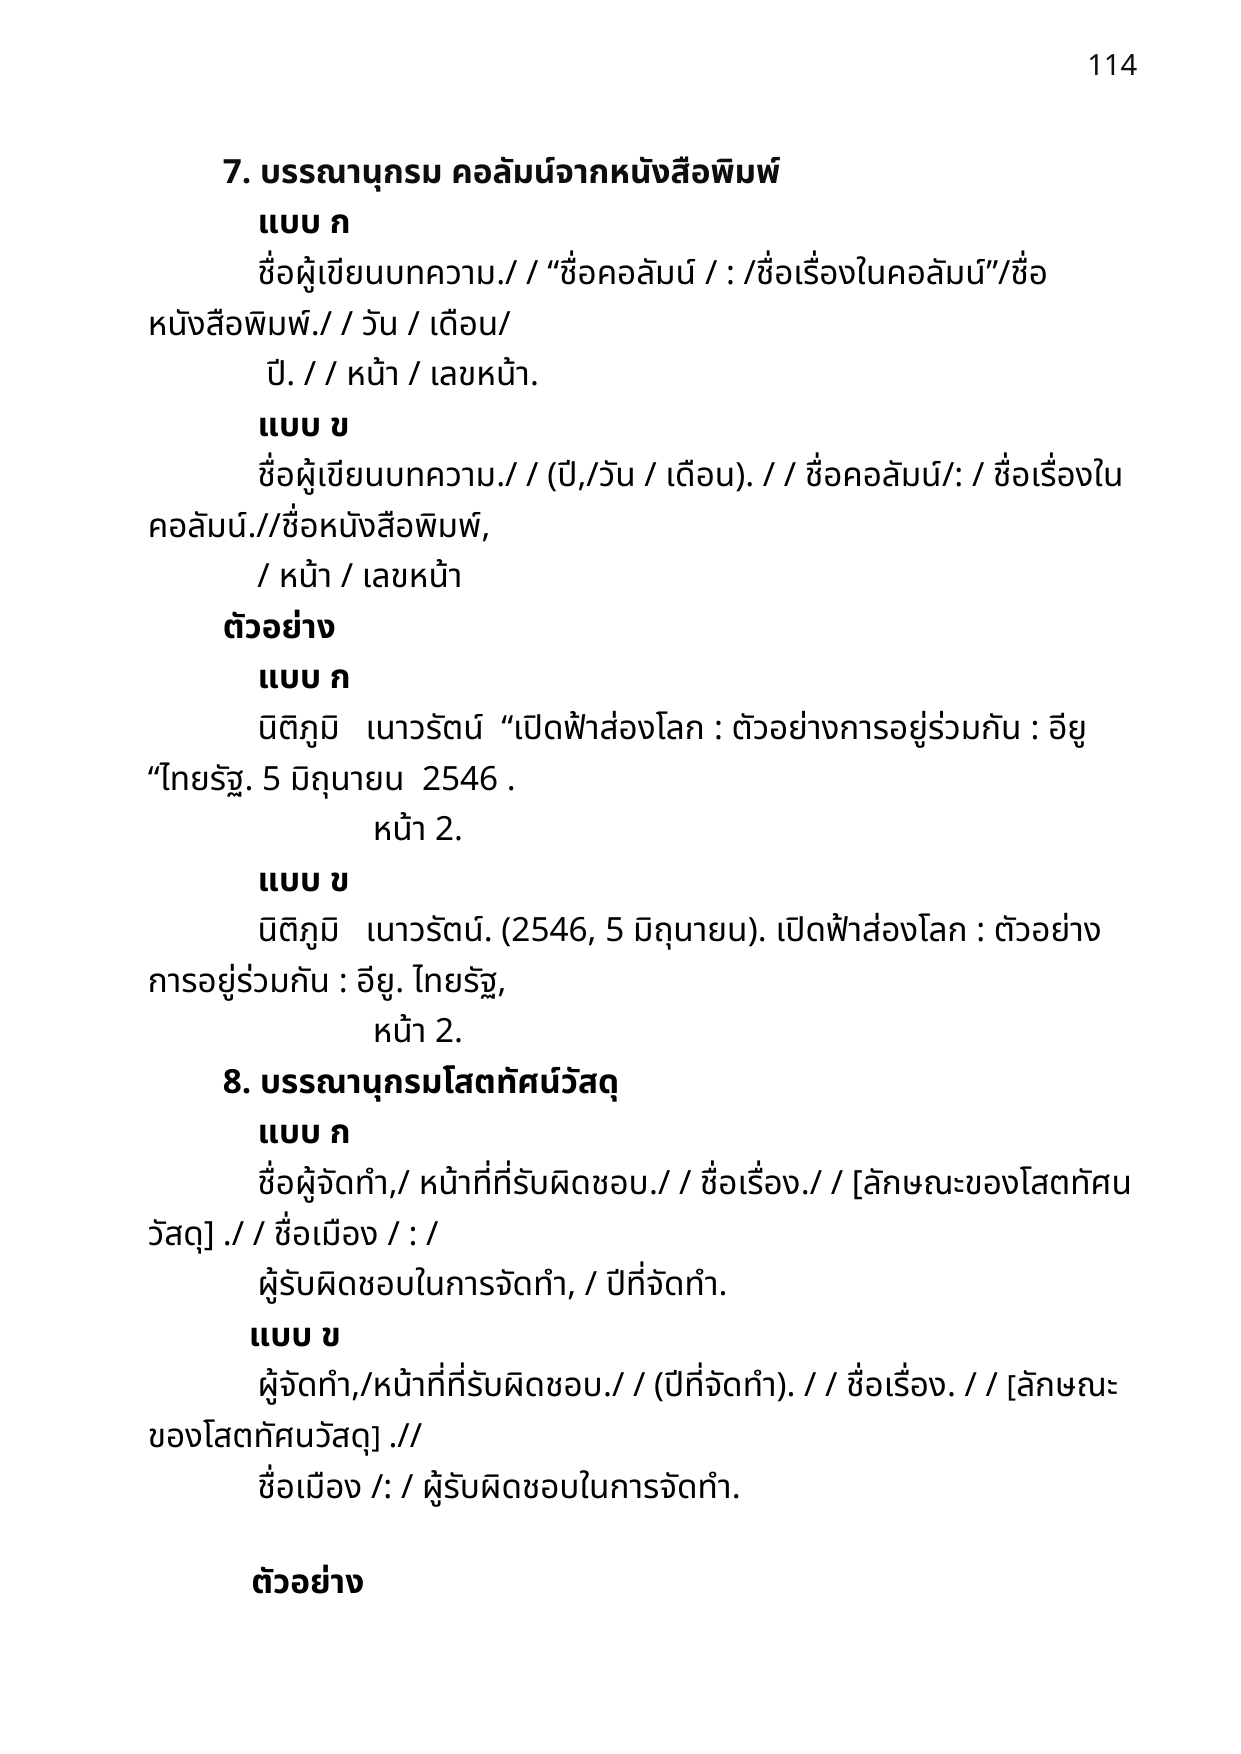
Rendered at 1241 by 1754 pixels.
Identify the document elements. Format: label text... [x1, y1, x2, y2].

text แบบ ข [148, 401, 1107, 451]
text ผู้รับผิดชอบในการจัดทำ, / ปีที่จัดทำ. [148, 1260, 1137, 1311]
text หน้า 2. [148, 805, 1137, 856]
text ชื่อผู้เขียนบทความ./ / (ปี,/วัน / เดือน). / / ชื่อคอลัมน์/: / ชื่อเรื่องในคอลัมน์.//ชื่อหนังสือพิมพ์, [148, 451, 1137, 552]
text ตัวอย่าง [148, 603, 1137, 653]
text นิติภูมิ เนาวรัตน์ “เปิดฟ้าส่องโลก : ตัวอย่างการอยู่ร่วมกัน : อียู “ไทยรัฐ. 5 มิถุนายน 2546 . [148, 704, 1137, 805]
text ผู้จัดทำ,/หน้าที่ที่รับผิดชอบ./ / (ปีที่จัดทำ). / / ชื่อเรื่อง. / / [ลักษณะของโสตทัศนวัสดุ] .// [148, 1361, 1137, 1462]
text ชื่อเมือง /: / ผู้รับผิดชอบในการจัดทำ. [148, 1462, 1137, 1513]
text ปี. / / หน้า / เลขหน้า. [148, 350, 1107, 401]
text ตัวอย่าง [148, 1558, 1137, 1609]
text แบบ ก [148, 653, 1137, 704]
text 8. บรรณานุกรมโสตทัศน์วัสดุ [148, 1058, 1137, 1108]
text / หน้า / เลขหน้า [148, 552, 1137, 603]
text แบบ ก [148, 1108, 1137, 1159]
text แบบ ข [148, 1311, 1137, 1361]
text หน้า 2. [148, 1007, 1137, 1058]
text แบบ ก [148, 198, 1107, 249]
text ชื่อผู้จัดทำ,/ หน้าที่ที่รับผิดชอบ./ / ชื่อเรื่อง./ / [ลักษณะของโสตทัศนวัสดุ] ./ / ชื่อเมือง / : / [148, 1159, 1137, 1260]
text 7. บรรณานุกรม คอลัมน์จากหนังสือพิมพ์ [148, 148, 1107, 198]
text นิติภูมิ เนาวรัตน์. (2546, 5 มิถุนายน). เปิดฟ้าส่องโลก : ตัวอย่างการอยู่ร่วมกัน : อียู. ไทยรัฐ, [148, 906, 1137, 1007]
text แบบ ข [148, 856, 1137, 906]
text ชื่อผู้เขียนบทความ./ / “ชื่อคอลัมน์ / : /ชื่อเรื่องในคอลัมน์”/ชื่อหนังสือพิมพ์./ / วัน / เดือน/ [148, 249, 1107, 350]
